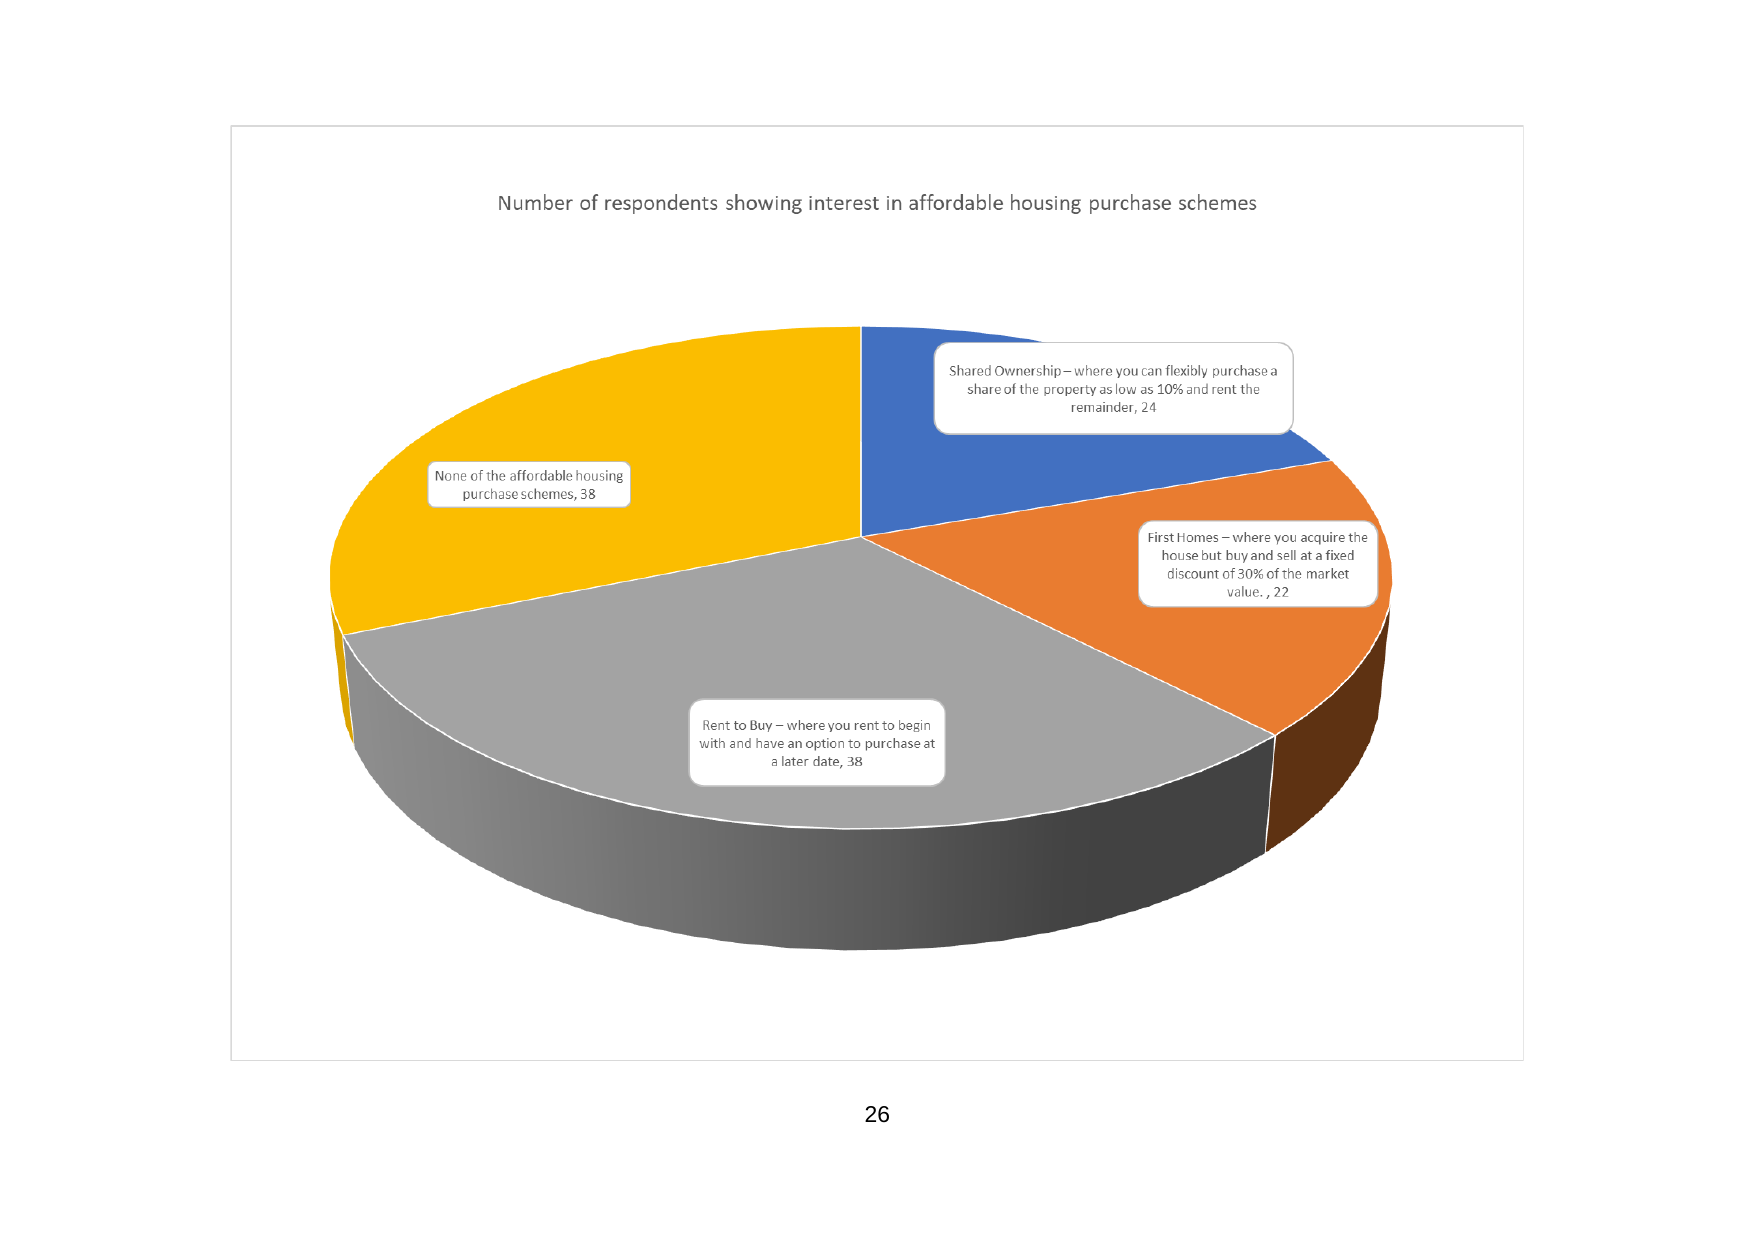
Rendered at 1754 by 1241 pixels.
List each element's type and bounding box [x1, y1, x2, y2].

picture [230, 125, 1524, 1061]
